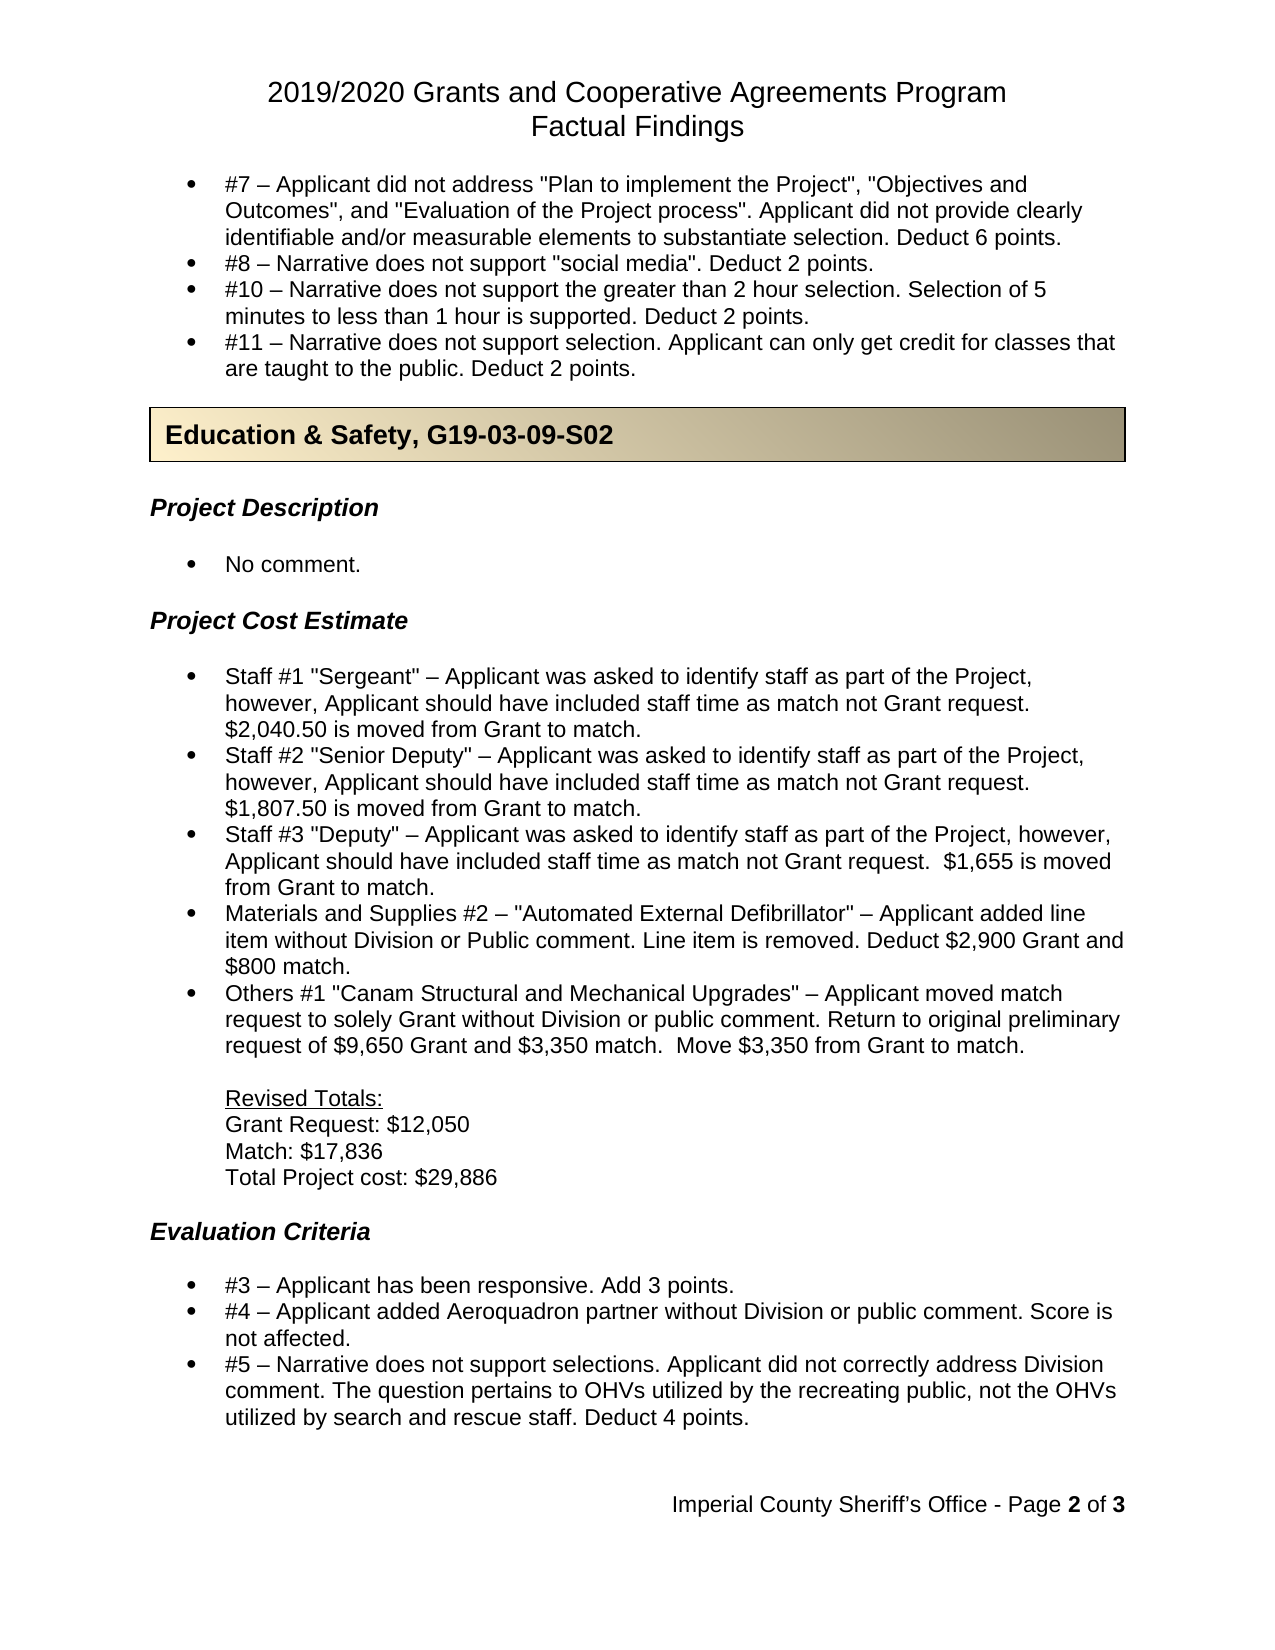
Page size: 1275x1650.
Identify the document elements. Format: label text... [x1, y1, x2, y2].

text Match: $17,836 [225, 1138, 1125, 1164]
text Project Cost Estimate [150, 606, 1125, 634]
list #5 – Narrative does not support selections. Applicant did not correctly address Division comment. The question pertains to OHVs utilized by the recreating public, not the OHVs utilized by search and rescue staff. Deduct 4 points. [187, 1351, 1125, 1430]
list #7 – Applicant did not address "Plan to implement the Project", "Objectives and Outcomes", and "Evaluation of the Project process". Applicant did not provide clearly identifiable and/or measurable elements to substantiate selection. Deduct 6 points. [187, 171, 1125, 250]
list #4 – Applicant added Aeroquadron partner without Division or public comment. Score is not affected. [187, 1298, 1125, 1351]
list No comment. [187, 551, 1125, 577]
list Staff #2 "Senior Deputy" – Applicant was asked to identify staff as part of the Project, however, Applicant should have included staff time as match not Grant request. $1,807.50 is moved from Grant to match. [187, 742, 1125, 821]
list Materials and Supplies #2 – "Automated External Defibrillator" – Applicant added line item without Division or Public comment. Line item is removed. Deduct $2,900 Grant and $800 match. [187, 900, 1125, 979]
list #8 – Narrative does not support "social media". Deduct 2 points. [187, 250, 1125, 276]
text Total Project cost: $29,886 [225, 1164, 1125, 1190]
text Revised Totals: [225, 1085, 1125, 1111]
text Evaluation Criteria [150, 1217, 1125, 1245]
list #3 – Applicant has been responsive. Add 3 points. [187, 1272, 1125, 1298]
text Grant Request: $12,050 [225, 1111, 1125, 1138]
list #11 – Narrative does not support selection. Applicant can only get credit for classes that are taught to the public. Deduct 2 points. [187, 329, 1125, 382]
list #10 – Narrative does not support the greater than 2 hour selection. Selection of 5 minutes to less than 1 hour is supported. Deduct 2 points. [187, 276, 1125, 329]
list Staff #1 "Sergeant" – Applicant was asked to identify staff as part of the Project, however, Applicant should have included staff time as match not Grant request. $2,040.50 is moved from Grant to match. [187, 663, 1125, 742]
list Staff #3 "Deputy" – Applicant was asked to identify staff as part of the Project, however, Applicant should have included staff time as match not Grant request. $1,655 is moved from Grant to match. [187, 821, 1125, 900]
text Project Description [150, 493, 1125, 522]
list Others #1 "Canam Structural and Mechanical Upgrades" – Applicant moved match request to solely Grant without Division or public comment. Return to original preliminary request of $9,650 Grant and $3,350 match. Move $3,350 from Grant to match. [187, 979, 1125, 1058]
